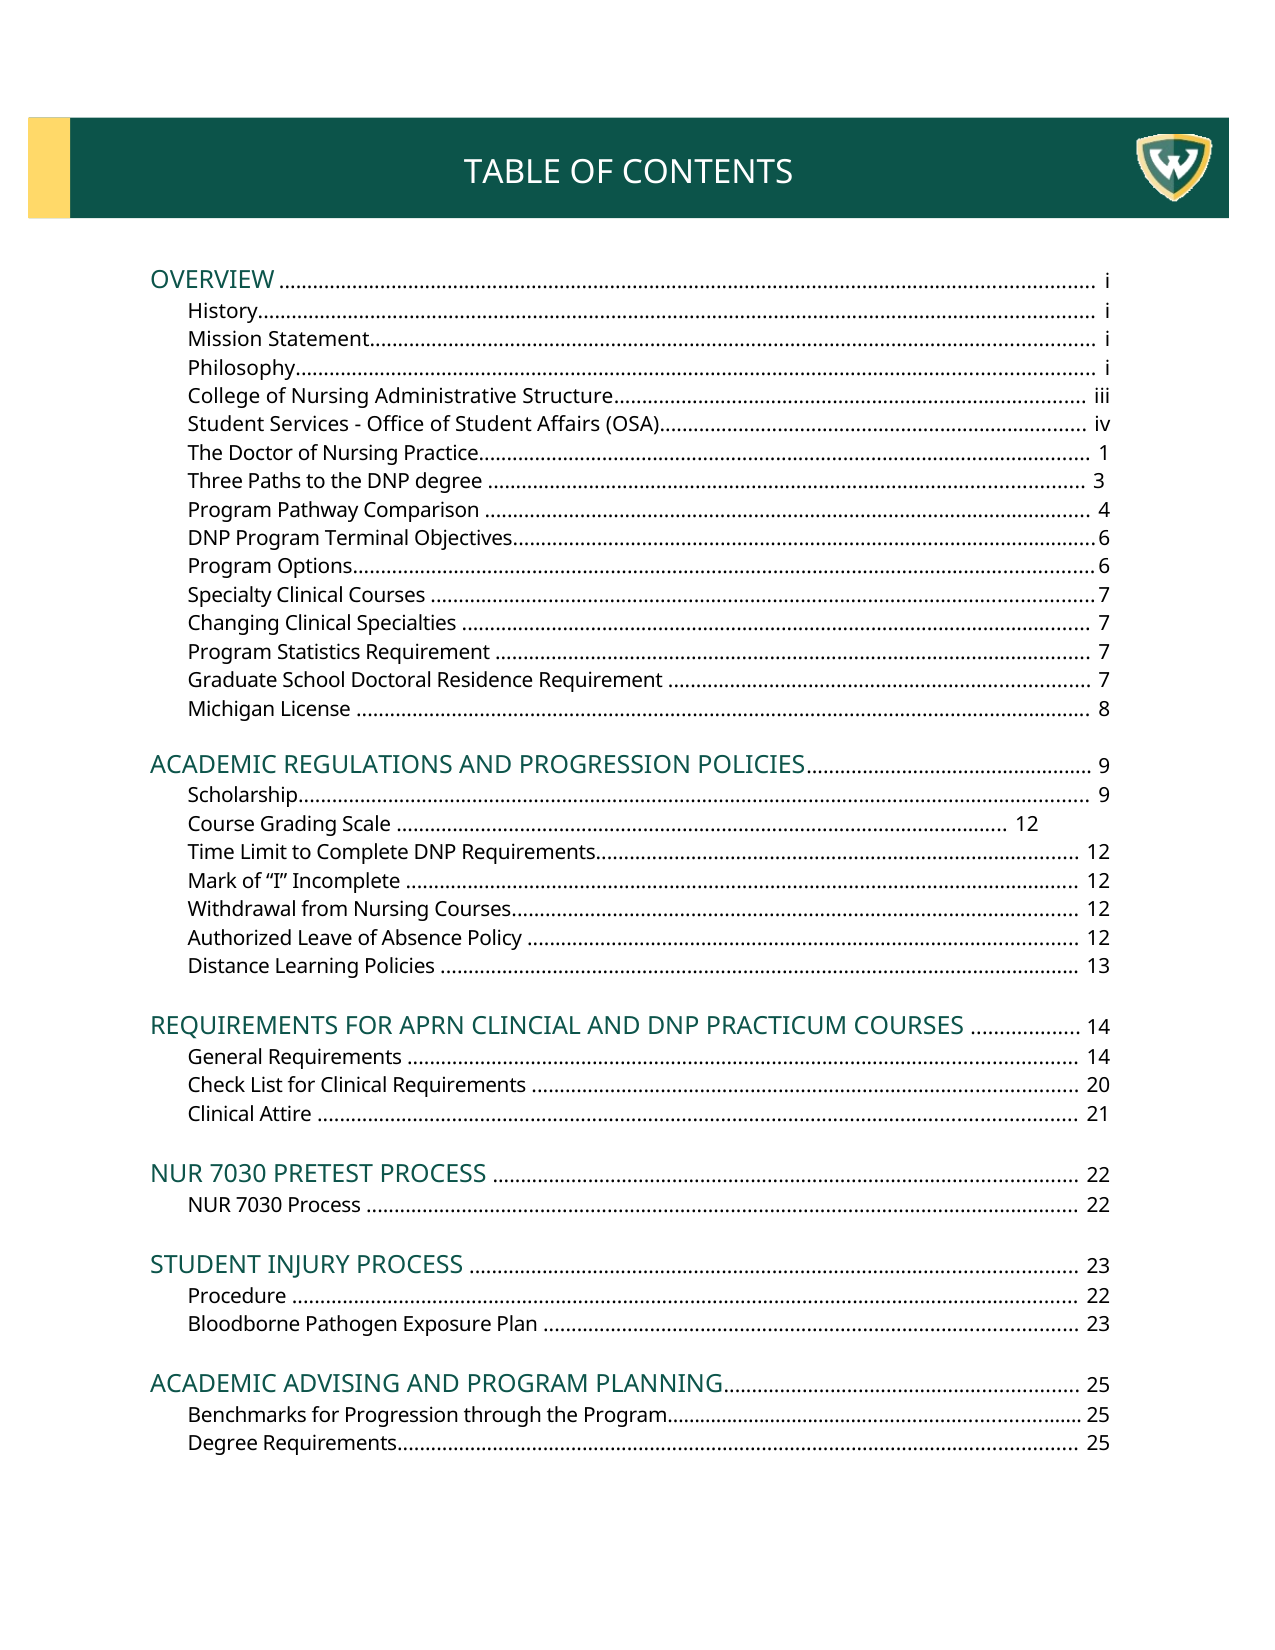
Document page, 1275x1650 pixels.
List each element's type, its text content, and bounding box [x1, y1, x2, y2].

text Program Pathway Comparison 4 [150, 495, 1125, 523]
text Program Statistics Requirement 7 [150, 637, 1125, 665]
text DNP Program Terminal Objectives 6 [150, 523, 1125, 552]
text STUDENT INJURY PROCESS 23 [150, 1247, 1125, 1281]
picture [1131, 134, 1218, 202]
text Authorized Leave of Absence Policy 12 [150, 923, 1125, 951]
text College of Nursing Administrative Structure iii [150, 381, 1125, 409]
text Benchmarks for Progression through the Program……………………………… ……. 25 Degree Requirements 25 [150, 1400, 1125, 1457]
text Scholarship 9 [150, 780, 1125, 809]
text REQUIREMENTS FOR APRN CLINCIAL AND DNP PRACTICUM COURSES 14 [150, 1008, 1125, 1042]
text Philosophy i [150, 353, 1125, 381]
text Three Paths to the DNP degree 3 [150, 466, 1125, 495]
text Graduate School Doctoral Residence Requirement 7 Michigan License 8 [150, 665, 1125, 722]
text Time Limit to Complete DNP Requirements 12 [150, 837, 1125, 866]
text The Doctor of Nursing Practice 1 [150, 438, 1125, 466]
text History i [150, 296, 1125, 324]
text NUR 7030 Process 22 [150, 1190, 1125, 1247]
text Changing Clinical Specialties 7 [150, 608, 1125, 637]
text Specialty Clinical Courses 7 [150, 580, 1125, 608]
text General Requirements 14 Check List for Clinical Requirements 20 [150, 1042, 1125, 1099]
text Mark of “I” Incomplete 12 [150, 866, 1125, 894]
text Bloodborne Pathogen Exposure Plan 23 [150, 1309, 1125, 1338]
text Program Options 6 [150, 552, 1125, 580]
text OVERVIEW i [150, 262, 1125, 296]
text NUR 7030 PRETEST PROCESS 22 [150, 1156, 1125, 1190]
text Withdrawal from Nursing Courses 12 [150, 894, 1125, 923]
text ACADEMIC REGULATIONS AND PROGRESSION POLICIES 9 [150, 746, 1125, 780]
text Course Grading Scale 12 [187, 809, 1125, 837]
text Clinical Attire 21 [150, 1099, 1125, 1127]
text ACADEMIC ADVISING AND PROGRAM PLANNING 25 [150, 1366, 1125, 1400]
text Distance Learning Policies 13 [150, 951, 1125, 979]
text Procedure 22 [150, 1281, 1125, 1309]
text Mission Statement i [150, 324, 1125, 353]
text Student Services - Office of Student Affairs (OSA) iv [150, 409, 1125, 438]
